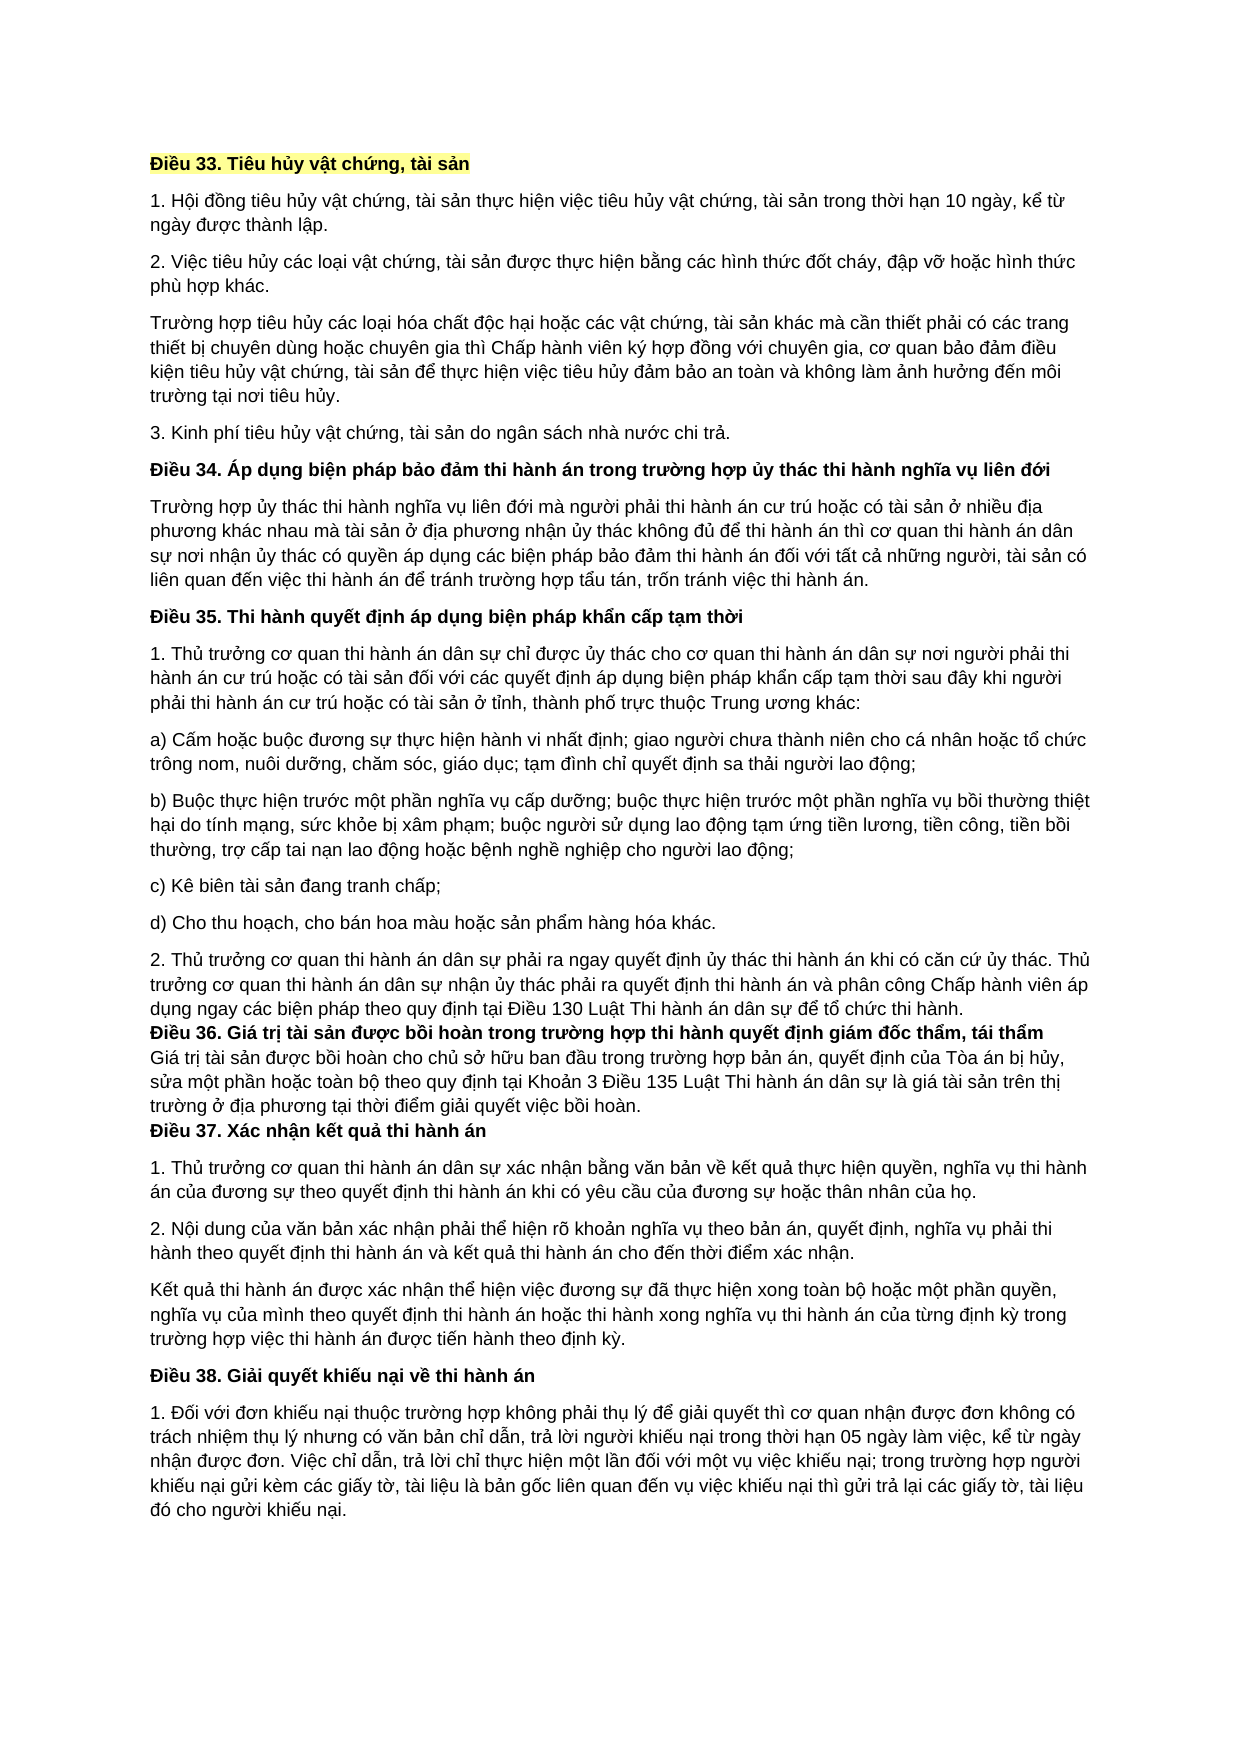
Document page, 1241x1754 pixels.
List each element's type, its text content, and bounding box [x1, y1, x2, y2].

text Điều 37. Xác nhận kết quả thi hành án [150, 1117, 1090, 1141]
text Điều 34. Áp dụng biện pháp bảo đảm thi hành án trong trường hợp ủy thác thi hành nghĩa vụ liên đới [150, 456, 1090, 481]
text 1. Thủ trưởng cơ quan thi hành án dân sự xác nhận bằng văn bản về kết quả thực hiện quyền, nghĩa vụ thi hành án của đương sự theo quyết định thi hành án khi có yêu cầu của đương sự hoặc thân nhân của họ. [150, 1154, 1090, 1202]
text d) Cho thu hoạch, cho bán hoa màu hoặc sản phẩm hàng hóa khác. [150, 909, 1090, 934]
text Điều 33. Tiêu hủy vật chứng, tài sản [150, 150, 1090, 174]
text 2. Thủ trưởng cơ quan thi hành án dân sự phải ra ngay quyết định ủy thác thi hành án khi có căn cứ ủy thác. Thủ trưởng cơ quan thi hành án dân sự nhận ủy thác phải ra quyết định thi hành án và phân công Chấp hành viên áp dụng ngay các biện pháp theo quy định tại Điều 130 Luật Thi hành án dân sự để tổ chức thi hành. [150, 946, 1090, 1019]
text 3. Kinh phí tiêu hủy vật chứng, tài sản do ngân sách nhà nước chi trả. [150, 419, 1090, 444]
text 2. Nội dung của văn bản xác nhận phải thể hiện rõ khoản nghĩa vụ theo bản án, quyết định, nghĩa vụ phải thi hành theo quyết định thi hành án và kết quả thi hành án cho đến thời điểm xác nhận. [150, 1215, 1090, 1264]
text 1. Hội đồng tiêu hủy vật chứng, tài sản thực hiện việc tiêu hủy vật chứng, tài sản trong thời hạn 10 ngày, kể từ ngày được thành lập. [150, 187, 1090, 236]
text 1. Thủ trưởng cơ quan thi hành án dân sự chỉ được ủy thác cho cơ quan thi hành án dân sự nơi người phải thi hành án cư trú hoặc có tài sản đối với các quyết định áp dụng biện pháp khẩn cấp tạm thời sau đây khi người phải thi hành án cư trú hoặc có tài sản ở tỉnh, thành phố trực thuộc Trung ương khác: [150, 640, 1090, 713]
text Trường hợp tiêu hủy các loại hóa chất độc hại hoặc các vật chứng, tài sản khác mà cần thiết phải có các trang thiết bị chuyên dùng hoặc chuyên gia thì Chấp hành viên ký hợp đồng với chuyên gia, cơ quan bảo đảm điều kiện tiêu hủy vật chứng, tài sản để thực hiện việc tiêu hủy đảm bảo an toàn và không làm ảnh hưởng đến môi trường tại nơi tiêu hủy. [150, 309, 1090, 407]
text 2. Việc tiêu hủy các loại vật chứng, tài sản được thực hiện bằng các hình thức đốt cháy, đập vỡ hoặc hình thức phù hợp khác. [150, 248, 1090, 297]
text b) Buộc thực hiện trước một phần nghĩa vụ cấp dưỡng; buộc thực hiện trước một phần nghĩa vụ bồi thường thiệt hại do tính mạng, sức khỏe bị xâm phạm; buộc người sử dụng lao động tạm ứng tiền lương, tiền công, tiền bồi thường, trợ cấp tai nạn lao động hoặc bệnh nghề nghiệp cho người lao động; [150, 787, 1090, 860]
text Trường hợp ủy thác thi hành nghĩa vụ liên đới mà người phải thi hành án cư trú hoặc có tài sản ở nhiều địa phương khác nhau mà tài sản ở địa phương nhận ủy thác không đủ để thi hành án thì cơ quan thi hành án dân sự nơi nhận ủy thác có quyền áp dụng các biện pháp bảo đảm thi hành án đối với tất cả những người, tài sản có liên quan đến việc thi hành án để tránh trường hợp tẩu tán, trốn tránh việc thi hành án. [150, 493, 1090, 591]
text a) Cấm hoặc buộc đương sự thực hiện hành vi nhất định; giao người chưa thành niên cho cá nhân hoặc tổ chức trông nom, nuôi dưỡng, chăm sóc, giáo dục; tạm đình chỉ quyết định sa thải người lao động; [150, 726, 1090, 774]
text Giá trị tài sản được bồi hoàn cho chủ sở hữu ban đầu trong trường hợp bản án, quyết định của Tòa án bị hủy, sửa một phần hoặc toàn bộ theo quy định tại Khoản 3 Điều 135 Luật Thi hành án dân sự là giá tài sản trên thị trường ở địa phương tại thời điểm giải quyết việc bồi hoàn. [150, 1044, 1090, 1117]
text c) Kê biên tài sản đang tranh chấp; [150, 872, 1090, 897]
text Kết quả thi hành án được xác nhận thể hiện việc đương sự đã thực hiện xong toàn bộ hoặc một phần quyền, nghĩa vụ của mình theo quyết định thi hành án hoặc thi hành xong nghĩa vụ thi hành án của từng định kỳ trong trường hợp việc thi hành án được tiến hành theo định kỳ. [150, 1276, 1090, 1349]
text Điều 36. Giá trị tài sản được bồi hoàn trong trường hợp thi hành quyết định giám đốc thẩm, tái thẩm [150, 1019, 1090, 1044]
text Điều 38. Giải quyết khiếu nại về thi hành án [150, 1362, 1090, 1386]
text Điều 35. Thi hành quyết định áp dụng biện pháp khẩn cấp tạm thời [150, 603, 1090, 627]
text 1. Đối với đơn khiếu nại thuộc trường hợp không phải thụ lý để giải quyết thì cơ quan nhận được đơn không có trách nhiệm thụ lý nhưng có văn bản chỉ dẫn, trả lời người khiếu nại trong thời hạn 05 ngày làm việc, kể từ ngày nhận được đơn. Việc chỉ dẫn, trả lời chỉ thực hiện một lần đối với một vụ việc khiếu nại; trong trường hợp người khiếu nại gửi kèm các giấy tờ, tài liệu là bản gốc liên quan đến vụ việc khiếu nại thì gửi trả lại các giấy tờ, tài liệu đó cho người khiếu nại. [150, 1399, 1090, 1521]
